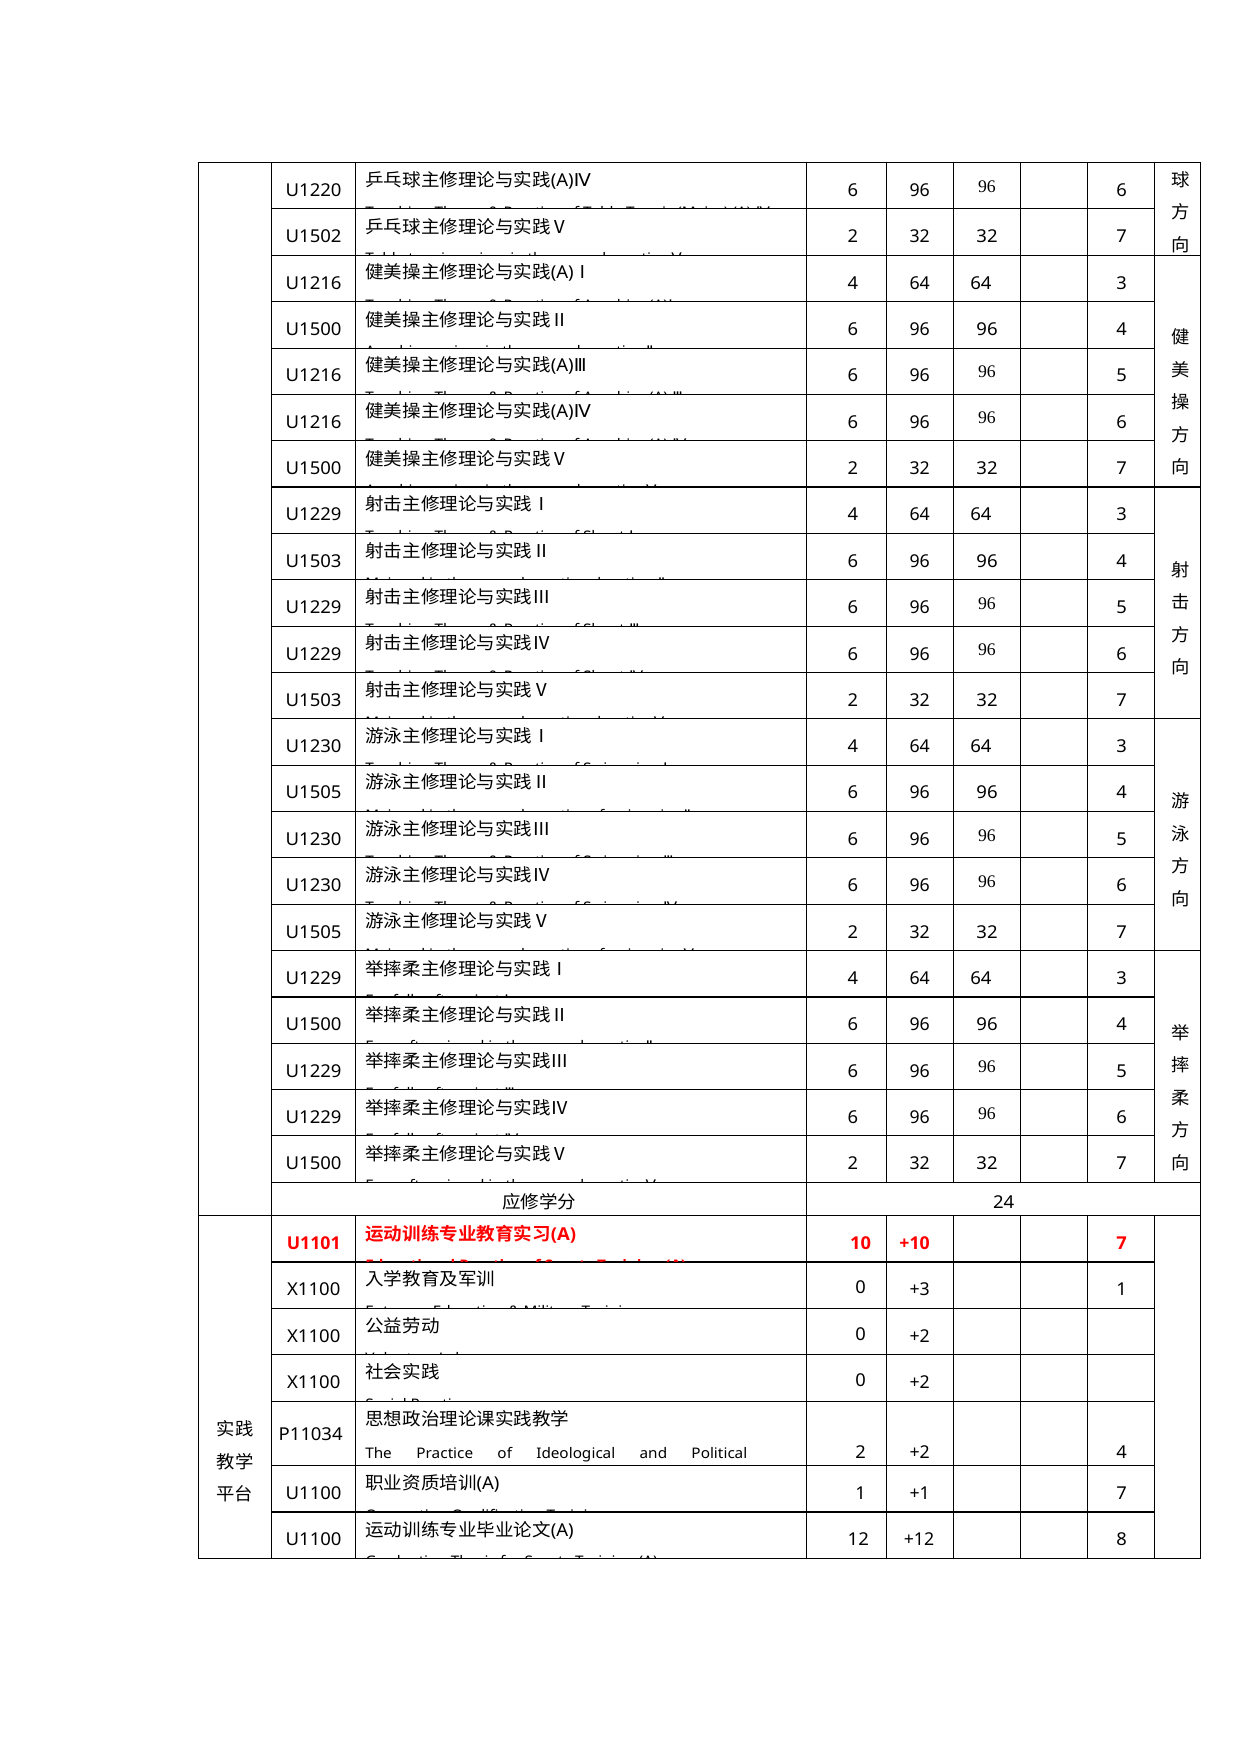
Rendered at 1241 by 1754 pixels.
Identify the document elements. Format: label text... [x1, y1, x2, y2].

table_cell X11002 [272, 1309, 355, 1354]
table_cell 5 [1088, 1044, 1154, 1089]
table_cell [1021, 627, 1087, 672]
table_cell 0 [807, 1309, 886, 1354]
table_cell +2 [887, 1309, 953, 1354]
table_cell 32 [887, 441, 953, 486]
table_cell 6 [807, 812, 886, 857]
table_cell U12293 [272, 1090, 355, 1135]
table_cell U15006 [272, 302, 355, 347]
table_cell 4 [807, 488, 886, 533]
table_cell 4 [1088, 302, 1154, 347]
table_cell [954, 1216, 1020, 1261]
table_cell 32 [954, 905, 1020, 950]
table_cell 2 [807, 1136, 886, 1182]
table_cell 5 [1088, 812, 1154, 857]
table_cell 96 [887, 1044, 953, 1089]
table_cell [1021, 1263, 1087, 1308]
table_cell 32 [954, 441, 1020, 486]
table_cell 24 [807, 1183, 1200, 1215]
table_cell 7 [1088, 905, 1154, 950]
table_cell 96 [887, 1090, 953, 1135]
table_cell 4 [1088, 534, 1154, 579]
table_cell 乒乓球主修理论与实践Ⅴ Table tennis majors in theory and practice Ⅴ [356, 209, 806, 255]
table_cell [1021, 858, 1087, 904]
table_cell 7 [1088, 1466, 1154, 1511]
table_cell 2 [807, 1402, 886, 1465]
table_cell 7 [1088, 1136, 1154, 1182]
table_cell U12164 [272, 256, 355, 301]
table_cell [1021, 1044, 1087, 1089]
table_cell 96 [954, 1090, 1020, 1135]
table_cell 96 [954, 302, 1020, 347]
table_cell 7 [1088, 441, 1154, 486]
table_cell 游泳主修理论与实践Ⅲ Teaching Theory & Practice of Swimming Ⅲ [356, 812, 806, 857]
table_cell 2 [807, 441, 886, 486]
table_cell 1 [1088, 1263, 1154, 1308]
table_cell [954, 1513, 1020, 1558]
table_cell 8 [1088, 1513, 1154, 1558]
table_cell 举摔柔主修理论与实践Ⅲ For fall soft project Ⅲ [356, 1044, 806, 1089]
table_cell 6 [1088, 163, 1154, 208]
table_cell 96 [887, 349, 953, 394]
table_cell 6 [1088, 395, 1154, 440]
table_cell P11034 [272, 1402, 355, 1465]
table_cell [1021, 1309, 1087, 1354]
table_cell 32 [954, 673, 1020, 718]
table_cell +1 [887, 1466, 953, 1511]
table_cell 实践教学平台 [199, 1216, 271, 1558]
table_cell [1088, 1355, 1154, 1401]
table_cell [1021, 302, 1087, 347]
table_cell 思想政治理论课实践教学 The Practice of Ideological and Political TheoryCourse Teaching [356, 1402, 806, 1465]
table_cell 32 [954, 209, 1020, 255]
table_cell 射击主修理论与实践Ⅰ Teaching Theory & Practice of Shoot Ⅰ [356, 488, 806, 533]
table_cell 健美操主修理论与实践(A)Ⅲ Teaching Thoery & Practice of Aerobics (A) Ⅲ [356, 349, 806, 394]
table_cell U15030 [272, 534, 355, 579]
table_cell X11003 [272, 1355, 355, 1401]
table_cell [1021, 1466, 1087, 1511]
table_cell 健美操主修理论与实践(A)Ⅰ Teaching Thoery & Practice of Aerobics (A)Ⅰ [356, 256, 806, 301]
table_cell X11001 [272, 1263, 355, 1308]
table_cell 乒乓球主修理论与实践(A)Ⅳ Teaching Thoery & Practice of Table Tennis (Major) (A) Ⅳ [356, 163, 806, 208]
table_cell 4 [1088, 998, 1154, 1043]
table_cell 射击方向 [1155, 488, 1200, 718]
table_cell 6 [1088, 858, 1154, 904]
table_cell U11011 [272, 1216, 355, 1261]
table_cell 96 [954, 998, 1020, 1043]
table_cell 32 [887, 1136, 953, 1182]
table_cell U15008 [272, 998, 355, 1043]
table_cell 5 [1088, 580, 1154, 626]
table_cell [1021, 534, 1087, 579]
table_cell 3 [1088, 488, 1154, 533]
table_cell U15029 [272, 209, 355, 255]
table_cell 64 [954, 256, 1020, 301]
table_cell 健美操主修理论与实践Ⅱ Aerobics majors in theory and practice Ⅱ [356, 302, 806, 347]
table_cell 6 [807, 163, 886, 208]
table_cell [954, 1263, 1020, 1308]
table_cell 0 [807, 1355, 886, 1401]
table_cell 96 [887, 580, 953, 626]
table_cell U15057 [272, 766, 355, 811]
table_cell U11009 [272, 1466, 355, 1511]
table_cell 职业资质培训(A) Occupation Qualification Training [356, 1466, 806, 1511]
table_cell U15031 [272, 673, 355, 718]
table_cell [1021, 1136, 1087, 1182]
table_cell 96 [887, 534, 953, 579]
table_cell +2 [887, 1355, 953, 1401]
table_cell [1021, 1090, 1087, 1135]
table_cell 0 [807, 1263, 886, 1308]
table_cell 5 [1088, 349, 1154, 394]
table_cell 6 [807, 998, 886, 1043]
table_cell 96 [954, 534, 1020, 579]
table_cell U11006 [272, 1513, 355, 1558]
table_cell 6 [807, 1090, 886, 1135]
table_cell [1021, 163, 1087, 208]
table_cell 举摔柔主修理论与实践Ⅱ For soft majored in theory and practiceⅡ [356, 998, 806, 1043]
table_cell 游泳方向 [1155, 719, 1200, 950]
table_cell [1021, 673, 1087, 718]
table_cell 32 [887, 209, 953, 255]
table_cell 96 [887, 395, 953, 440]
table_cell 游泳主修理论与实践Ⅳ Teaching Theory & Practice of Swimming Ⅳ [356, 858, 806, 904]
table_cell 32 [954, 1136, 1020, 1182]
table_cell 6 [807, 534, 886, 579]
table_cell [1021, 905, 1087, 950]
table_cell U15007 [272, 441, 355, 486]
table_cell 4 [1088, 766, 1154, 811]
table_cell 7 [1088, 209, 1154, 255]
table_cell 4 [807, 719, 886, 764]
table_cell [1021, 441, 1087, 486]
table_cell [1021, 209, 1087, 255]
table_cell 3 [1088, 256, 1154, 301]
table_cell 举摔柔主修理论与实践Ⅳ For fall soft project Ⅳ [356, 1090, 806, 1135]
table_cell [954, 1355, 1020, 1401]
table_cell 6 [807, 395, 886, 440]
table_cell 6 [807, 766, 886, 811]
table_cell 举摔柔主修理论与实践Ⅴ For soft majored in theory and practiceⅤ [356, 1136, 806, 1182]
table_cell 64 [887, 488, 953, 533]
table_cell 游泳主修理论与实践Ⅰ Teaching Theory & Practice of Swimming Ⅰ [356, 719, 806, 764]
table_cell 游泳主修理论与实践Ⅴ Majored in theory and practice of swimmingⅤ [356, 905, 806, 950]
table_cell [954, 1309, 1020, 1354]
table_cell 32 [887, 905, 953, 950]
table_cell 健美操主修理论与实践Ⅴ Aerobics majors in theory and practice Ⅴ [356, 441, 806, 486]
table_cell U12302 [272, 812, 355, 857]
table_cell 运动训练专业教育实习(A) Educational Practice of Sports Training (A) [356, 1216, 806, 1261]
table_cell 举摔柔主修理论与实践Ⅰ For fall soft project Ⅰ [356, 951, 806, 996]
table_cell U12300 [272, 719, 355, 764]
table_cell [1021, 998, 1087, 1043]
table_cell [1021, 766, 1087, 811]
table_cell U12297 [272, 580, 355, 626]
table_cell U12298 [272, 627, 355, 672]
table_cell 4 [807, 951, 886, 996]
table_cell 6 [807, 580, 886, 626]
table_cell 2 [807, 209, 886, 255]
table_cell [1021, 395, 1087, 440]
table_cell 6 [807, 302, 886, 347]
table_cell [1021, 256, 1087, 301]
table_cell [1021, 719, 1087, 764]
table_cell 射击主修理论与实践Ⅳ Teaching Theory & Practice of Shoot Ⅳ [356, 627, 806, 672]
table_cell 举摔柔方向 [1155, 951, 1200, 1182]
table_cell 96 [887, 627, 953, 672]
table_cell 96 [954, 163, 1020, 208]
table_cell [1155, 1216, 1200, 1558]
table_cell [1021, 580, 1087, 626]
table_cell 入学教育及军训 Entrance Education & Military Training [356, 1263, 806, 1308]
table_cell [1021, 1513, 1087, 1558]
table_cell +12 [887, 1513, 953, 1558]
table_cell 社会实践 Social Practice [356, 1355, 806, 1401]
table_cell [954, 1402, 1020, 1465]
table_cell 6 [807, 858, 886, 904]
table_cell U12290 [272, 951, 355, 996]
table_cell 96 [887, 998, 953, 1043]
table_cell 射击主修理论与实践Ⅱ Majored in theory and practice shooting Ⅱ [356, 534, 806, 579]
table_cell 12 [807, 1513, 886, 1558]
table_cell 健美操方向 [1155, 256, 1200, 486]
table_cell 1 [807, 1466, 886, 1511]
table_cell 64 [887, 256, 953, 301]
table_cell 4 [807, 256, 886, 301]
table_cell [1021, 951, 1087, 996]
table_cell 3 [1088, 951, 1154, 996]
table_cell 96 [954, 858, 1020, 904]
table_cell 96 [887, 858, 953, 904]
table_cell [1021, 1402, 1087, 1465]
table_cell [1021, 1355, 1087, 1401]
table_cell 6 [807, 1044, 886, 1089]
table_cell U12205 [272, 163, 355, 208]
table_cell 96 [954, 1044, 1020, 1089]
table_cell 96 [887, 302, 953, 347]
table_cell [1021, 488, 1087, 533]
table_cell U15009 [272, 1136, 355, 1182]
table_cell 96 [887, 163, 953, 208]
table_cell 64 [954, 951, 1020, 996]
table_cell 96 [954, 580, 1020, 626]
table_cell U12167 [272, 395, 355, 440]
table_cell 96 [954, 812, 1020, 857]
table_cell U12295 [272, 488, 355, 533]
table_cell 96 [954, 349, 1020, 394]
table_cell U12303 [272, 858, 355, 904]
table_cell 运动训练专业毕业论文(A) Graduation Thesis for Sports Training (A) [356, 1513, 806, 1558]
table_cell [1021, 349, 1087, 394]
table_cell 4 [1088, 1402, 1154, 1465]
table_cell 健美操主修理论与实践(A)Ⅳ Teaching Thoery & Practice of Aerobics (A) Ⅳ [356, 395, 806, 440]
table_cell 10 [807, 1216, 886, 1261]
table_cell 6 [1088, 627, 1154, 672]
table_cell +2 [887, 1402, 953, 1465]
table_cell 64 [954, 488, 1020, 533]
table_cell U15058 [272, 905, 355, 950]
table_cell 96 [887, 812, 953, 857]
table_cell [1088, 1309, 1154, 1354]
table_cell 游泳主修理论与实践Ⅱ Majored in theory and practice of swimmingⅡ [356, 766, 806, 811]
table_cell 6 [1088, 1090, 1154, 1135]
table_cell 公益劳动 Voluntary Labour [356, 1309, 806, 1354]
table_cell 3 [1088, 719, 1154, 764]
table_cell 64 [887, 951, 953, 996]
table_cell 96 [887, 766, 953, 811]
table_cell 6 [807, 349, 886, 394]
table_cell 7 [1088, 1216, 1154, 1261]
table_cell 96 [954, 627, 1020, 672]
table_cell U12166 [272, 349, 355, 394]
table_cell 32 [887, 673, 953, 718]
table_cell 2 [807, 673, 886, 718]
table_cell +3 [887, 1263, 953, 1308]
table_cell 射击主修理论与实践Ⅲ Teaching Theory & Practice of Shoot Ⅲ [356, 580, 806, 626]
table_cell [1021, 812, 1087, 857]
table_cell 2 [807, 905, 886, 950]
table_cell +10 [887, 1216, 953, 1261]
table_cell 应修学分小计 [272, 1183, 806, 1215]
table_cell 64 [954, 719, 1020, 764]
table_cell 7 [1088, 673, 1154, 718]
table_cell 64 [887, 719, 953, 764]
table_cell [1021, 1216, 1087, 1261]
table_cell 96 [954, 395, 1020, 440]
table_cell 96 [954, 766, 1020, 811]
table_cell [954, 1466, 1020, 1511]
table_cell 6 [807, 627, 886, 672]
table_cell 射击主修理论与实践Ⅴ Majored in theory and practice shootingⅤ [356, 673, 806, 718]
table_cell U12292 [272, 1044, 355, 1089]
